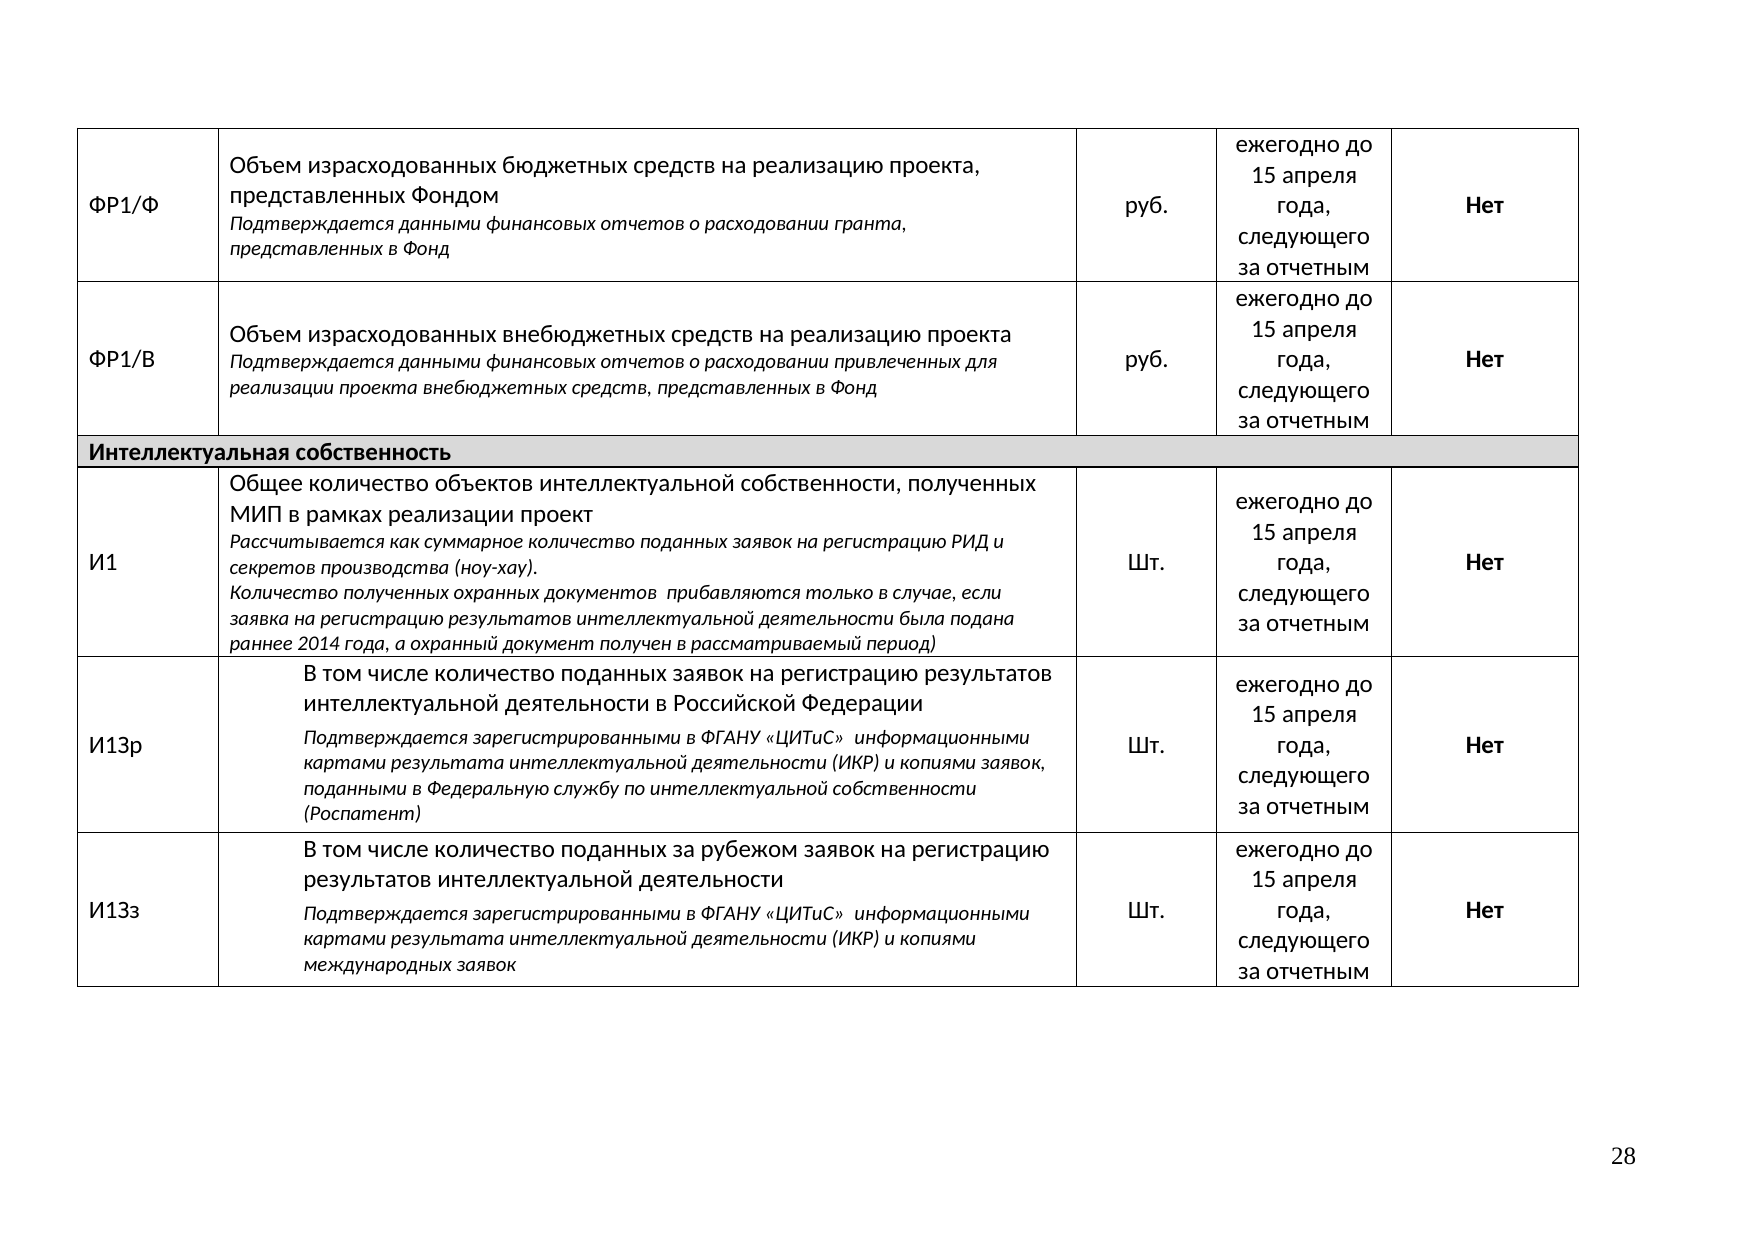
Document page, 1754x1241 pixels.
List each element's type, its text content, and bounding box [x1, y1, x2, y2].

table_cell Объем израсходованных внебюджетных средств на реализацию проекта Подтверждается данными финансовых отчетов о расходовании привлеченных для реализации проекта внебюджетных средств, представленных в Фонд [219, 282, 1076, 435]
table_cell Нет [1392, 657, 1578, 832]
table_cell Нет [1392, 833, 1578, 986]
table_cell Интеллектуальная собственность [78, 436, 1578, 466]
table_cell В том числе количество поданных заявок на регистрацию результатов интеллектуальной деятельности в Российской Федерации Подтверждается зарегистрированными в ФГАНУ «ЦИТиС» информационными картами результата интеллектуальной деятельности (ИКР) и копиями заявок, поданными в Федеральную службу по интеллектуальной собственности (Роспатент) [219, 657, 1076, 832]
table_cell И1Зз [78, 833, 218, 986]
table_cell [1217, 833, 1391, 986]
table_cell ежегодно до 15 апреля года, следующего за отчетным [1217, 468, 1391, 656]
table_cell руб. [1077, 129, 1216, 281]
table_cell В том числе количество поданных за рубежом заявок на регистрацию результатов интеллектуальной деятельности Подтверждается зарегистрированными в ФГАНУ «ЦИТиС» информационными картами результата интеллектуальной деятельности (ИКР) и копиями международных заявок [219, 833, 1076, 986]
table_cell ФР1/Ф [78, 129, 218, 281]
table_cell Шт. [1077, 657, 1216, 832]
table_cell Нет [1392, 468, 1578, 656]
table_cell И1 [78, 468, 218, 656]
table_cell И1Зр [78, 657, 218, 832]
table_cell руб. [1077, 282, 1216, 435]
table_cell Нет [1392, 282, 1578, 435]
table_cell Общее количество объектов интеллектуальной собственности, полученных МИП в рамках реализации проект Рассчитывается как суммарное количество поданных заявок на регистрацию РИД и секретов производства (ноу-хау). Количество полученных охранных документов прибавляются только в случае, если заявка на регистрацию результатов интеллектуальной деятельности была подана раннее 2014 года, а охранный документ получен в рассматриваемый период) [219, 468, 1076, 656]
table_cell Нет [1392, 129, 1578, 281]
table_cell ФР1/В [78, 282, 218, 435]
table_cell Шт. [1077, 468, 1216, 656]
table_cell Шт. [1077, 833, 1216, 986]
table_cell ежегодно до 15 апреля года, следующего за отчетным [1217, 657, 1391, 832]
table_cell ежегодно до 15 апреля года, следующего за отчетным [1217, 282, 1391, 435]
table_cell Объем израсходованных бюджетных средств на реализацию проекта, представленных Фондом Подтверждается данными финансовых отчетов о расходовании гранта, представленных в Фонд [219, 129, 1076, 281]
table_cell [1217, 129, 1391, 281]
